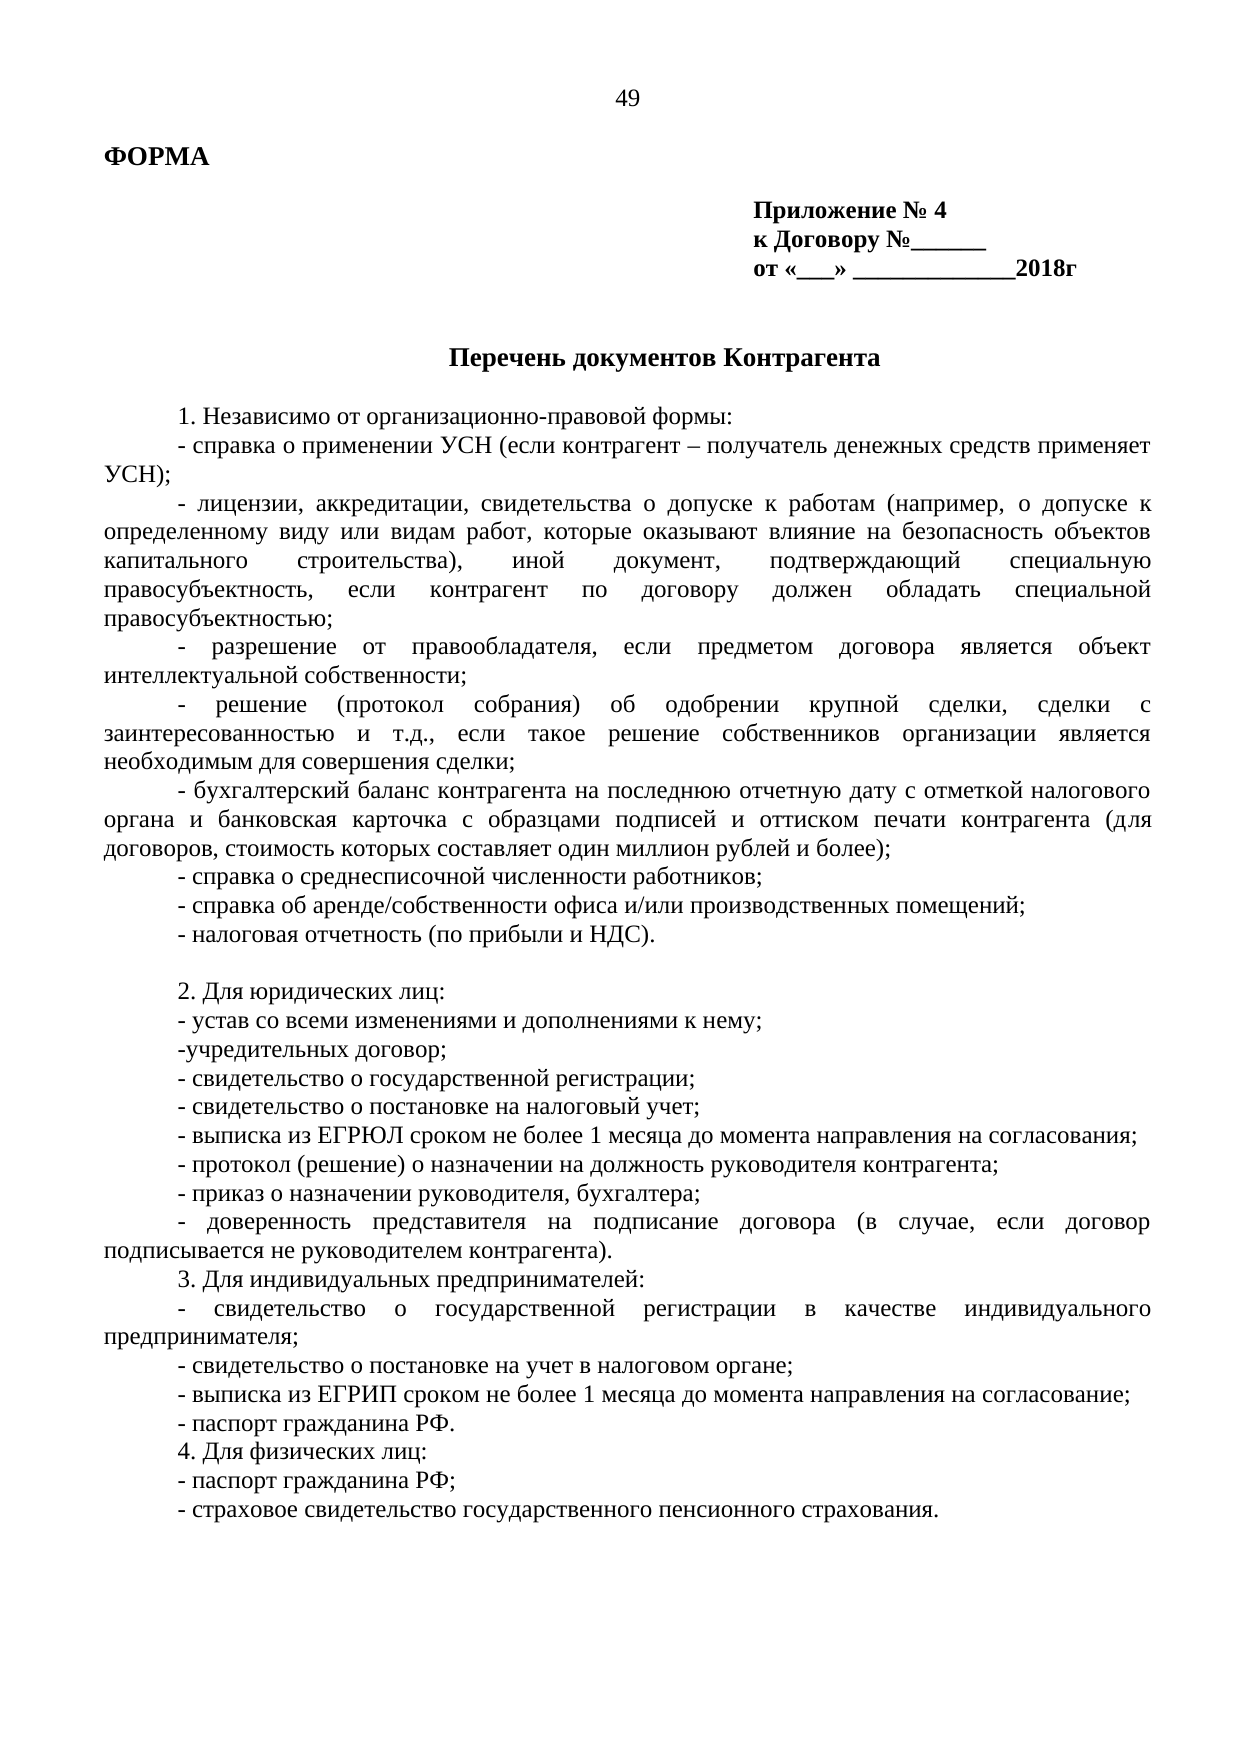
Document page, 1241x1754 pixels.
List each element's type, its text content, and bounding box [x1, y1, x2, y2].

text - разрешение от правообладателя, если предметом договора является объект интеллектуальной собственности; [103, 631, 1152, 689]
text - устав со всеми изменениями и дополнениями к нему; [103, 1005, 1152, 1034]
text - выписка из ЕГРЮЛ сроком не более 1 месяца до момента направления на согласования; [103, 1120, 1152, 1149]
text - справка об аренде/собственности офиса и/или производственных помещений; [103, 890, 1152, 919]
text - лицензии, аккредитации, свидетельства о допуске к работам (например, о допуске к определенному виду или видам работ, которые оказывают влияние на безопасность объектов капитального строительства), иной документ, подтверждающий специальную правосубъектность, если контрагент по договору должен обладать специальной правосубъектностью; [103, 488, 1152, 631]
text - свидетельство о постановке на налоговый учет; [103, 1091, 1152, 1120]
text 4. Для физических лиц: [103, 1436, 1152, 1465]
text - справка о среднесписочной численности работников; [103, 861, 1152, 890]
text 1. Независимо от организационно-правовой формы: [103, 401, 1152, 430]
text - бухгалтерский баланс контрагента на последнюю отчетную дату с отметкой налогового органа и банковская карточка с образцами подписей и оттиском печати контрагента (для договоров, стоимость которых составляет один миллион рублей и более); [103, 775, 1152, 861]
text - справка о применении УСН (если контрагент – получатель денежных средств применяет УСН); [103, 430, 1152, 488]
text Перечень документов Контрагента [103, 342, 1152, 373]
text - протокол (решение) о назначении на должность руководителя контрагента; [103, 1149, 1152, 1178]
text - доверенность представителя на подписание договора (в случае, если договор подписывается не руководителем контрагента). [103, 1206, 1152, 1264]
text -учредительных договор; [103, 1034, 1152, 1063]
text - паспорт гражданина РФ; [103, 1465, 1152, 1494]
text - свидетельство о государственной регистрации; [103, 1063, 1152, 1091]
text ФОРМА [103, 140, 1152, 171]
text - налоговая отчетность (по прибыли и НДС). [103, 919, 1152, 948]
text 3. Для индивидуальных предпринимателей: [103, 1264, 1152, 1293]
text - свидетельство о постановке на учет в налоговом органе; [103, 1350, 1152, 1379]
text - выписка из ЕГРИП сроком не более 1 месяца до момента направления на согласование; [103, 1379, 1152, 1408]
text 2. Для юридических лиц: [103, 976, 1152, 1005]
text - страховое свидетельство государственного пенсионного страхования. [103, 1494, 1152, 1523]
text - решение (протокол собрания) об одобрении крупной сделки, сделки с заинтересованностью и т.д., если такое решение собственников организации является необходимым для совершения сделки; [103, 689, 1152, 775]
text - приказ о назначении руководителя, бухгалтера; [103, 1178, 1152, 1206]
text - паспорт гражданина РФ. [103, 1408, 1152, 1436]
table_header Приложение № 4 к Договору №______ от «___» _____________2018г [742, 195, 1155, 310]
text - свидетельство о государственной регистрации в качестве индивидуального предпринимателя; [103, 1293, 1152, 1350]
